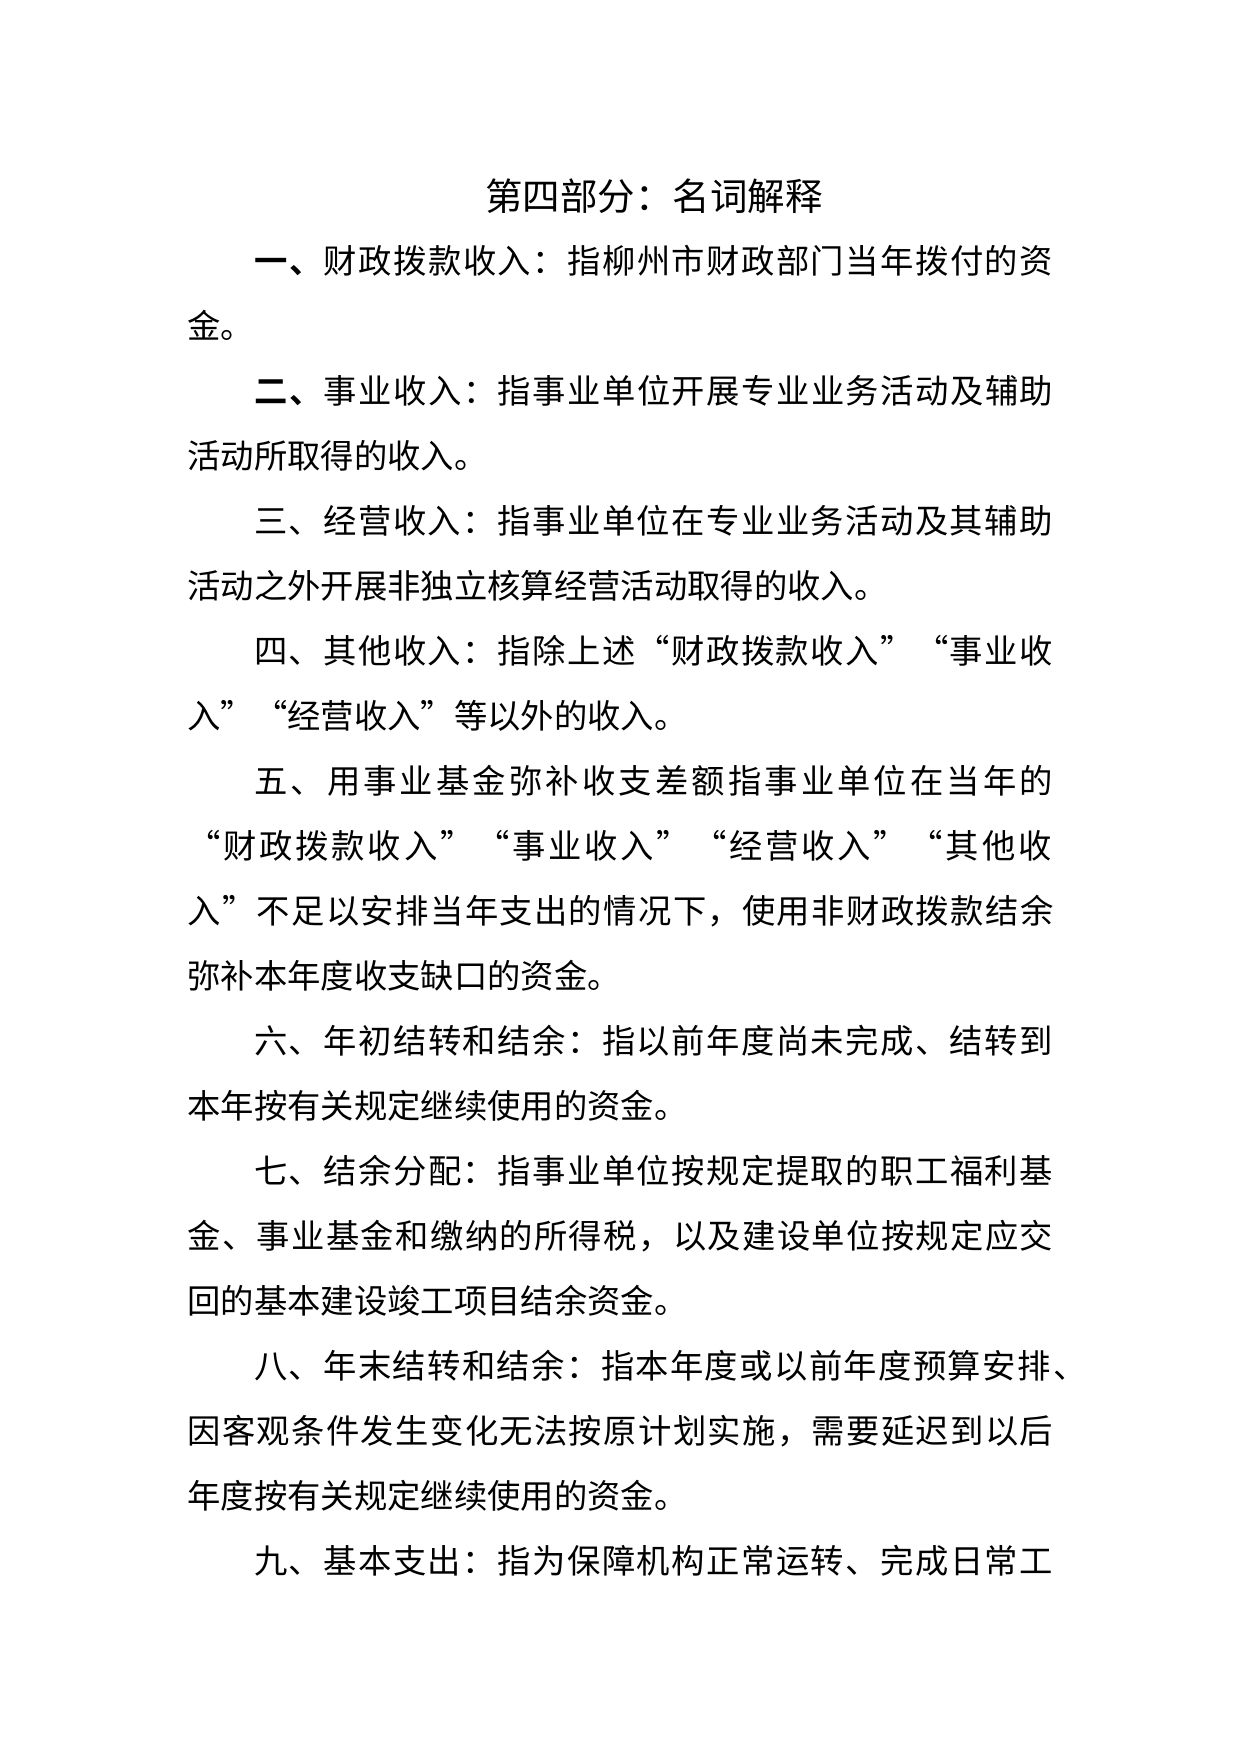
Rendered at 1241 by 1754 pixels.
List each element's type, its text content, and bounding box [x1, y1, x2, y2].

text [187, 1527, 1053, 1592]
text 三、经营收入：指事业单位在专业业务活动及其辅助活动之外开展非独立核算经营活动取得的收入。 [187, 487, 1053, 617]
text 七、结余分配：指事业单位按规定提取的职工福利基金、事业基金和缴纳的所得税，以及建设单位按规定应交回的基本建设竣工项目结余资金。 [187, 1137, 1053, 1332]
text 四、其他收入：指除上述“财政拨款收入”“事业收入”“经营收入”等以外的收入。 [187, 617, 1053, 747]
text 八、年末结转和结余：指本年度或以前年度预算安排、因客观条件发生变化无法按原计划实施，需要延迟到以后年度按有关规定继续使用的资金。 [187, 1332, 1053, 1527]
text 六、年初结转和结余：指以前年度尚未完成、结转到本年按有关规定继续使用的资金。 [187, 1007, 1053, 1137]
text 二、事业收入：指事业单位开展专业业务活动及辅助活动所取得的收入。 [187, 357, 1053, 487]
text 一、财政拨款收入：指柳州市财政部门当年拨付的资金。 [187, 227, 1053, 357]
text 第四部分：名词解释 [187, 162, 1053, 227]
text 五、用事业基金弥补收支差额指事业单位在当年的“财政拨款收入”“事业收入”“经营收入”“其他收入”不足以安排当年支出的情况下，使用非财政拨款结余弥补本年度收支缺口的资金。 [187, 747, 1053, 1007]
